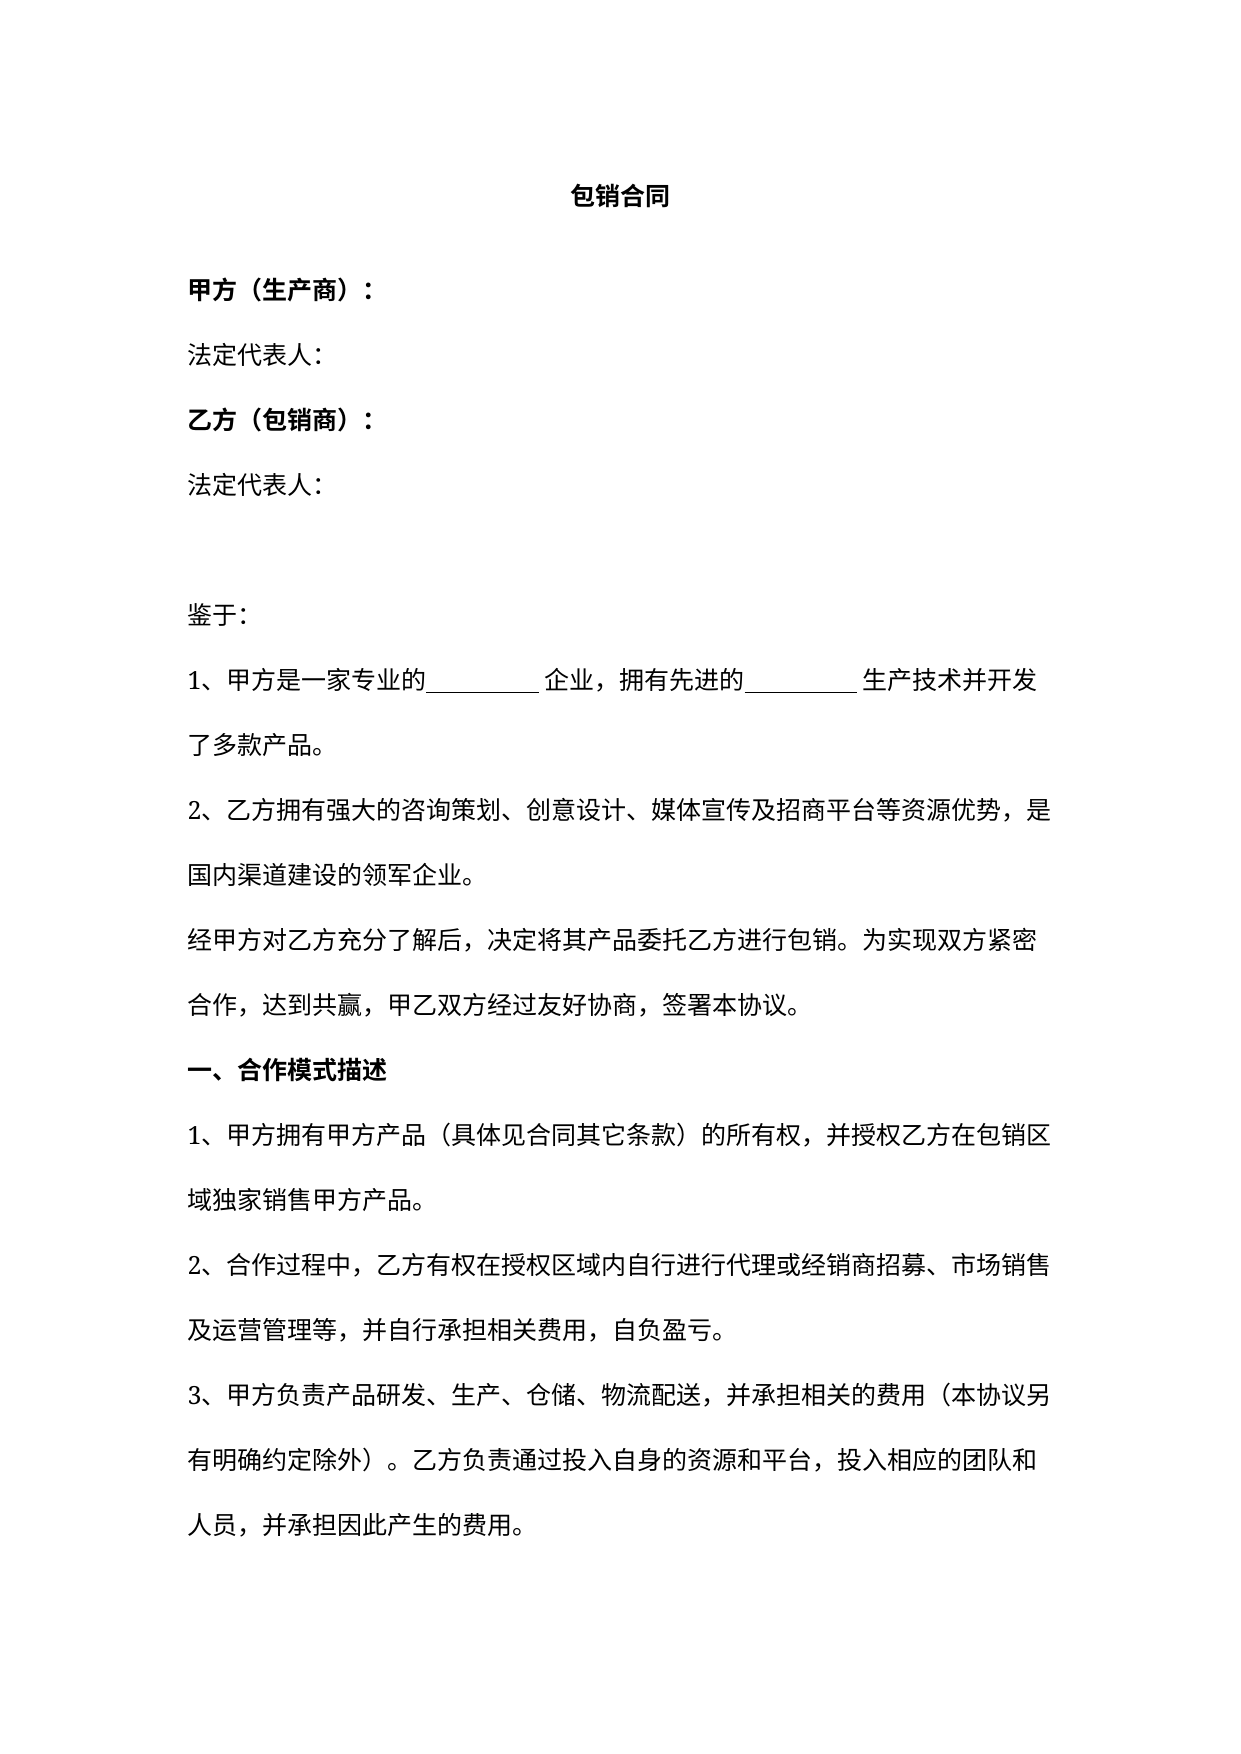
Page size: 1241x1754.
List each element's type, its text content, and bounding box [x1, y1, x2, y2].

text 鉴于： [187, 581, 1053, 646]
text 3、甲方负责产品研发、生产、仓储、物流配送，并承担相关的费用（本协议另有明确约定除外）。乙方负责通过投入自身的资源和平台，投入相应的团队和人员，并承担因此产生的费用。 [187, 1361, 1053, 1556]
text 经甲方对乙方充分了解后，决定将其产品委托乙方进行包销。为实现双方紧密合作，达到共赢，甲乙双方经过友好协商，签署本协议。 [187, 906, 1053, 1036]
text 2、乙方拥有强大的咨询策划、创意设计、媒体宣传及招商平台等资源优势，是国内渠道建设的领军企业。 [187, 776, 1053, 906]
text 甲方（生产商）： [187, 256, 1053, 321]
text 法定代表人： [187, 451, 1053, 516]
text 法定代表人： [187, 321, 1053, 386]
text 1、甲方是一家专业的 企业，拥有先进的 生产技术并开发了多款产品。 [187, 646, 1053, 776]
text 1、甲方拥有甲方产品（具体见合同其它条款）的所有权，并授权乙方在包销区域独家销售甲方产品。 [187, 1101, 1053, 1231]
text 一、合作模式描述 [187, 1036, 1053, 1101]
text 乙方（包销商）： [187, 386, 1053, 451]
text 2、合作过程中，乙方有权在授权区域内自行进行代理或经销商招募、市场销售及运营管理等，并自行承担相关费用，自负盈亏。 [187, 1231, 1053, 1361]
subtitle 包销合同 [187, 162, 1053, 227]
